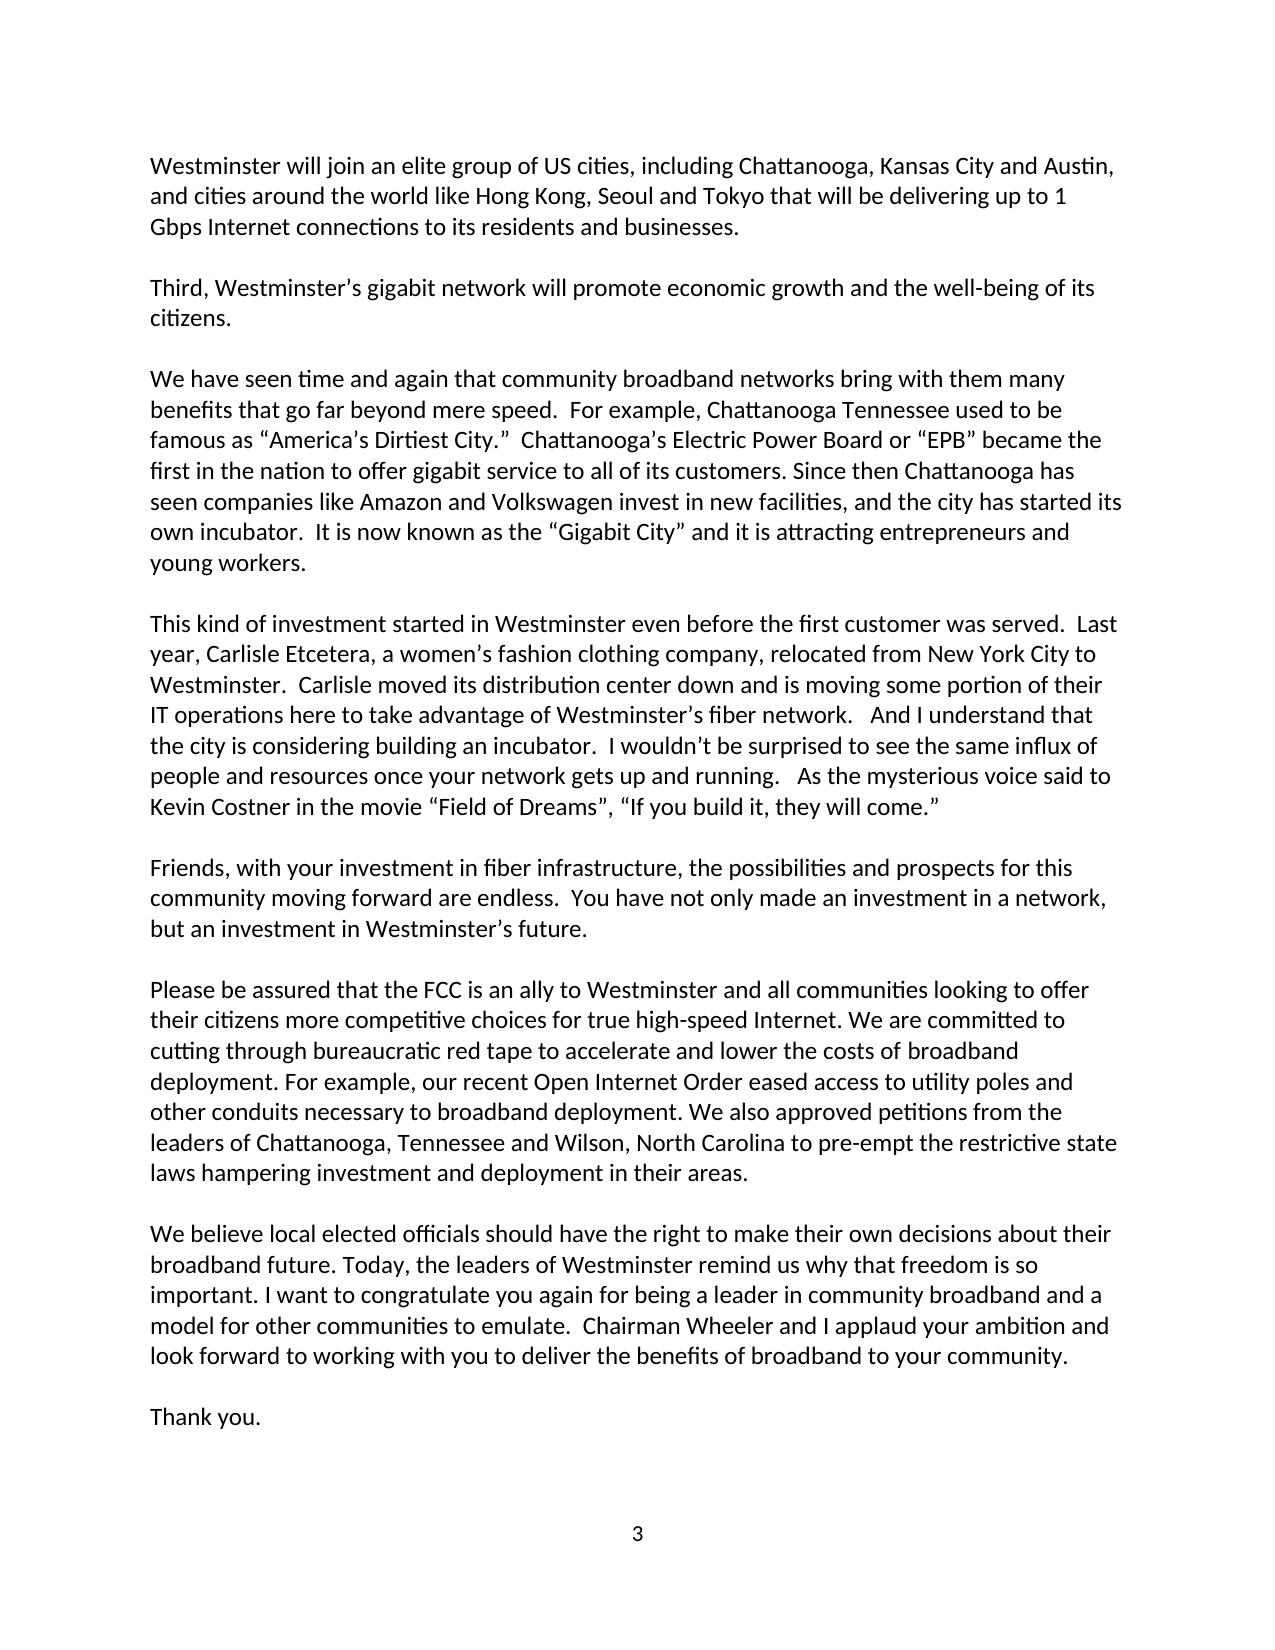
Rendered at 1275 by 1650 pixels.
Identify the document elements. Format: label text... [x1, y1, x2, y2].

text Thank you. [150, 1401, 1125, 1432]
text We believe local elected officials should have the right to make their own decisions about their broadband future. Today, the leaders of Westminster remind us why that freedom is so important. I want to congratulate you again for being a leader in community broadband and a model for other communities to emulate. Chairman Wheeler and I applaud your ambition and look forward to working with you to deliver the benefits of broadband to your community. [150, 1218, 1125, 1371]
text Please be assured that the FCC is an ally to Westminster and all communities looking to offer their citizens more competitive choices for true high-speed Internet. We are committed to cutting through bureaucratic red tape to accelerate and lower the costs of broadband deployment. For example, our recent Open Internet Order eased access to utility poles and other conduits necessary to broadband deployment. We also approved petitions from the leaders of Chattanooga, Tennessee and Wilson, North Carolina to pre-empt the restrictive state laws hampering investment and deployment in their areas. [150, 974, 1125, 1188]
text This kind of investment started in Westminster even before the first customer was served. Last year, Carlisle Etcetera, a women’s fashion clothing company, relocated from New York City to Westminster. Carlisle moved its distribution center down and is moving some portion of their IT operations here to take advantage of Westminster’s fiber network. And I understand that the city is considering building an incubator. I wouldn’t be surprised to see the same influx of people and resources once your network gets up and running. As the mysterious voice said to Kevin Costner in the movie “Field of Dreams”, “If you build it, they will come.” [150, 608, 1125, 821]
text Westminster will join an elite group of US cities, including Chattanooga, Kansas City and Austin, and cities around the world like Hong Kong, Seoul and Tokyo that will be delivering up to 1 Gbps Internet connections to its residents and businesses. [150, 150, 1125, 242]
text We have seen time and again that community broadband networks bring with them many benefits that go far beyond mere speed. For example, Chattanooga Tennessee used to be famous as “America’s Dirtiest City.” Chattanooga’s Electric Power Board or “EPB” became the first in the nation to offer gigabit service to all of its customers. Since then Chattanooga has seen companies like Amazon and Volkswagen invest in new facilities, and the city has started its own incubator. It is now known as the “Gigabit City” and it is attracting entrepreneurs and young workers. [150, 364, 1125, 577]
text Third, Westminster’s gigabit network will promote economic growth and the well-being of its citizens. [150, 272, 1125, 333]
text Friends, with your investment in fiber infrastructure, the possibilities and prospects for this community moving forward are endless. You have not only made an investment in a network, but an investment in Westminster’s future. [150, 852, 1125, 943]
